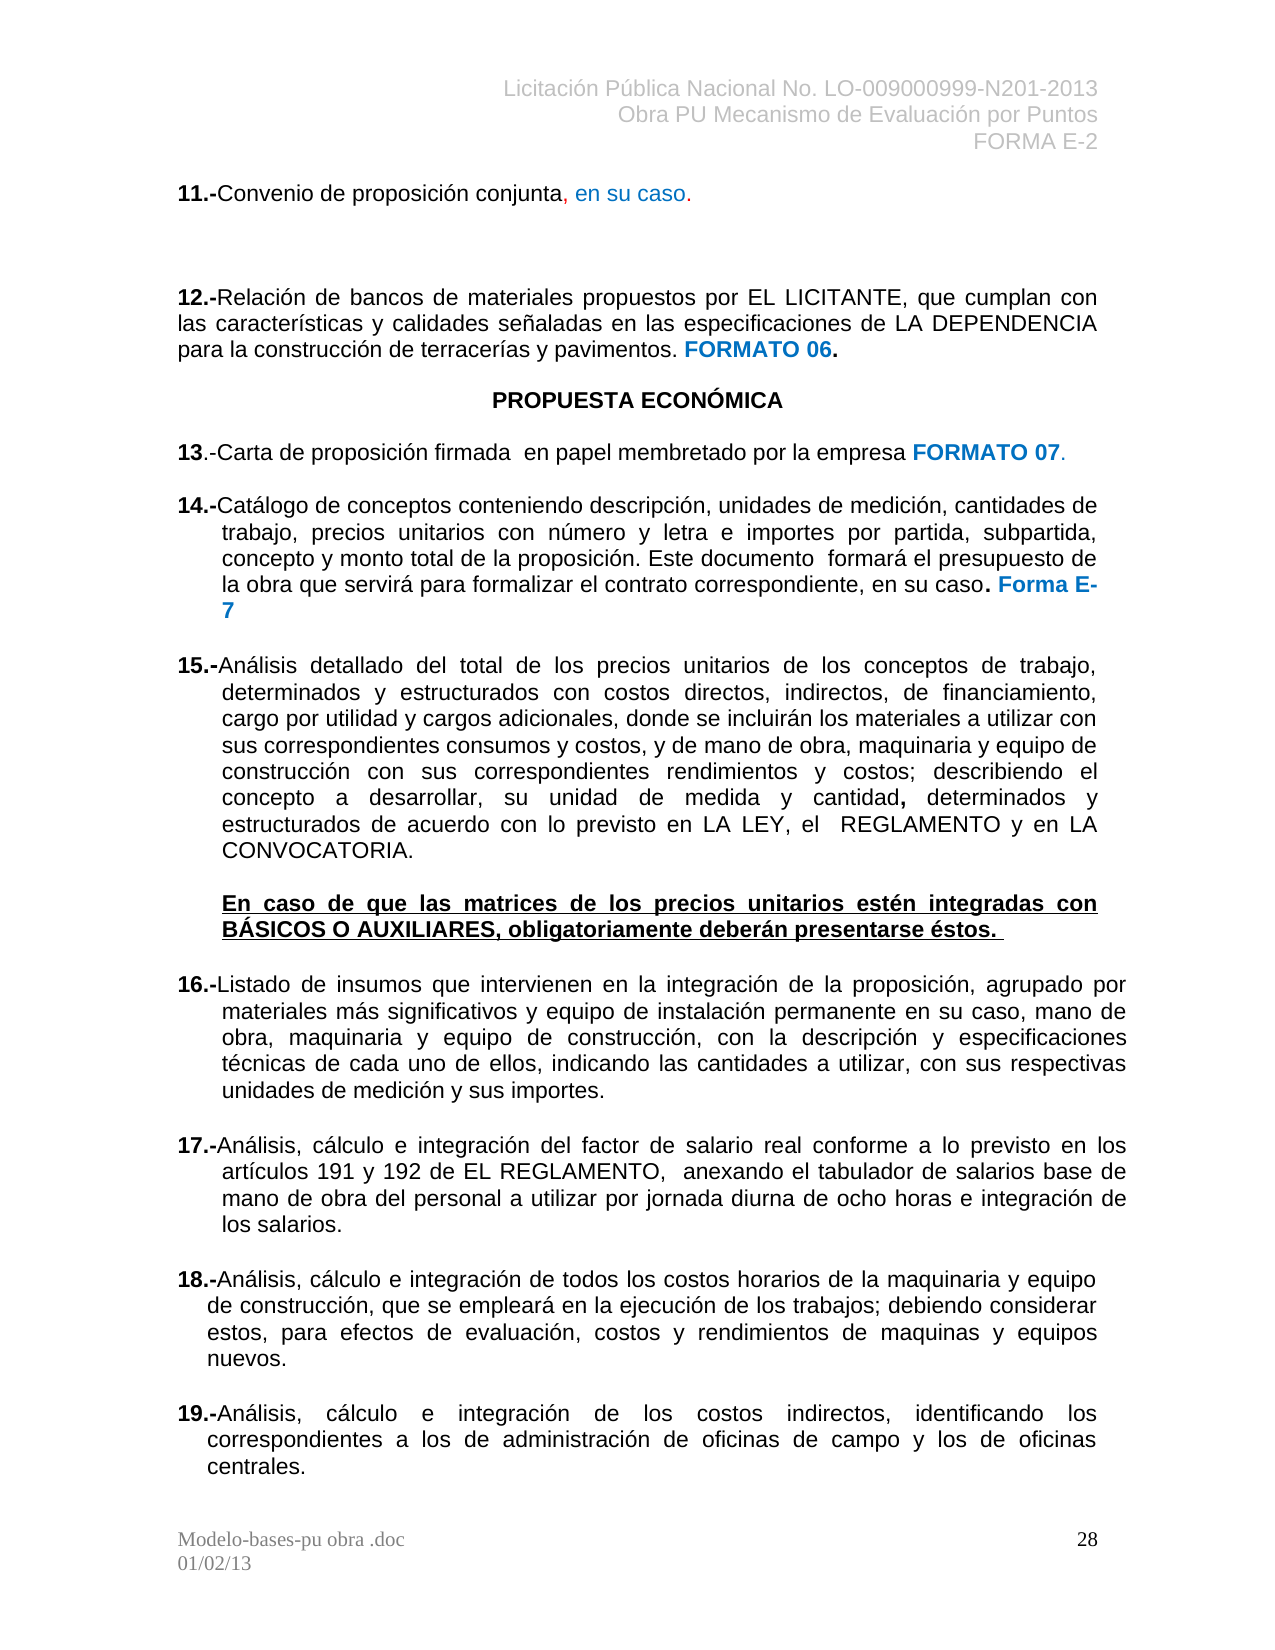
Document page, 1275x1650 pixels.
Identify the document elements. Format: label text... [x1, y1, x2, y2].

text 12.-Relación de bancos de materiales propuestos por EL LICITANTE, que cumplan con las características y calidades señaladas en las especificaciones de para la construcción de terracerías y pavimentos. FORMATO 06. [177, 283, 1098, 363]
text 14.-Catálogo de conceptos conteniendo descripción, unidades de medición, cantidades de trabajo, precios unitarios con número y letra e importes por partida, subpartida, concepto y monto total de la proposición. Este documento formará el presupuesto de la obra que servirá para formalizar el contrato correspondiente, en su caso. Forma E-7 [177, 492, 1098, 624]
text En caso de que las matrices de los precios unitarios estén integradas con BÁSICOS O AUXILIARES, obligatoriamente deberán presentarse éstos. [222, 914, 1098, 942]
text 19.-Análisis, cálculo e integración de los costos indirectos, identificando los correspondientes a los de administración de oficinas de campo y los de oficinas centrales. [177, 1400, 1098, 1479]
subtitle PROPUESTA ECONÓMICA [177, 387, 1098, 413]
text 18.-Análisis, cálculo e integración de todos los costos horarios de la maquinaria y equipo de construcción, que se empleará en la ejecución de los trabajos; debiendo considerar estos, para efectos de evaluación, costos y rendimientos de maquinas y equipos nuevos. [177, 1266, 1098, 1371]
text 17.-Análisis, cálculo e integración del factor de salario real conforme a lo previsto en los artículos 191 y 192 de EL REGLAMENTO, anexando el tabulador de salarios base de mano de obra del personal a utilizar por jornada diurna de ocho horas e integración de los salarios. [177, 1132, 1127, 1237]
text 16.-Listado de insumos que intervienen en la integración de la proposición, agrupado por materiales más significativos y equipo de instalación permanente en su caso, mano de obra, maquinaria y equipo de construcción, con la descripción y especificaciones técnicas de cada uno de ellos, indicando las cantidades a utilizar, con sus respectivas unidades de medición y sus importes. [177, 971, 1127, 1103]
text 15.-Análisis detallado del total de los precios unitarios de los conceptos de trabajo, determinados y estructurados con costos directos, indirectos, de financiamiento, cargo por utilidad y cargos adicionales, donde se incluirán los materiales a utilizar con sus correspondientes consumos y costos, y de mano de obra, maquinaria y equipo de construcción con sus correspondientes rendimientos y costos; describiendo el concepto a desarrollar, su unidad de medida y cantidad, determinados y estructurados de acuerdo con lo previsto en LA LEY, el REGLAMENTO y en LA CONVOCATORIA. [177, 650, 1098, 863]
text 13.-Carta de proposición firmada en papel membretado por la empresa FORMATO 07. [177, 439, 1098, 466]
text 11.-Convenio de proposición conjunta, en su caso. [177, 180, 1098, 207]
text En caso de que las matrices de los precios unitarios estén integradas con BÁSICOS O AUXILIARES, obligatoriamente deberán presentarse éstos. [222, 890, 1098, 913]
